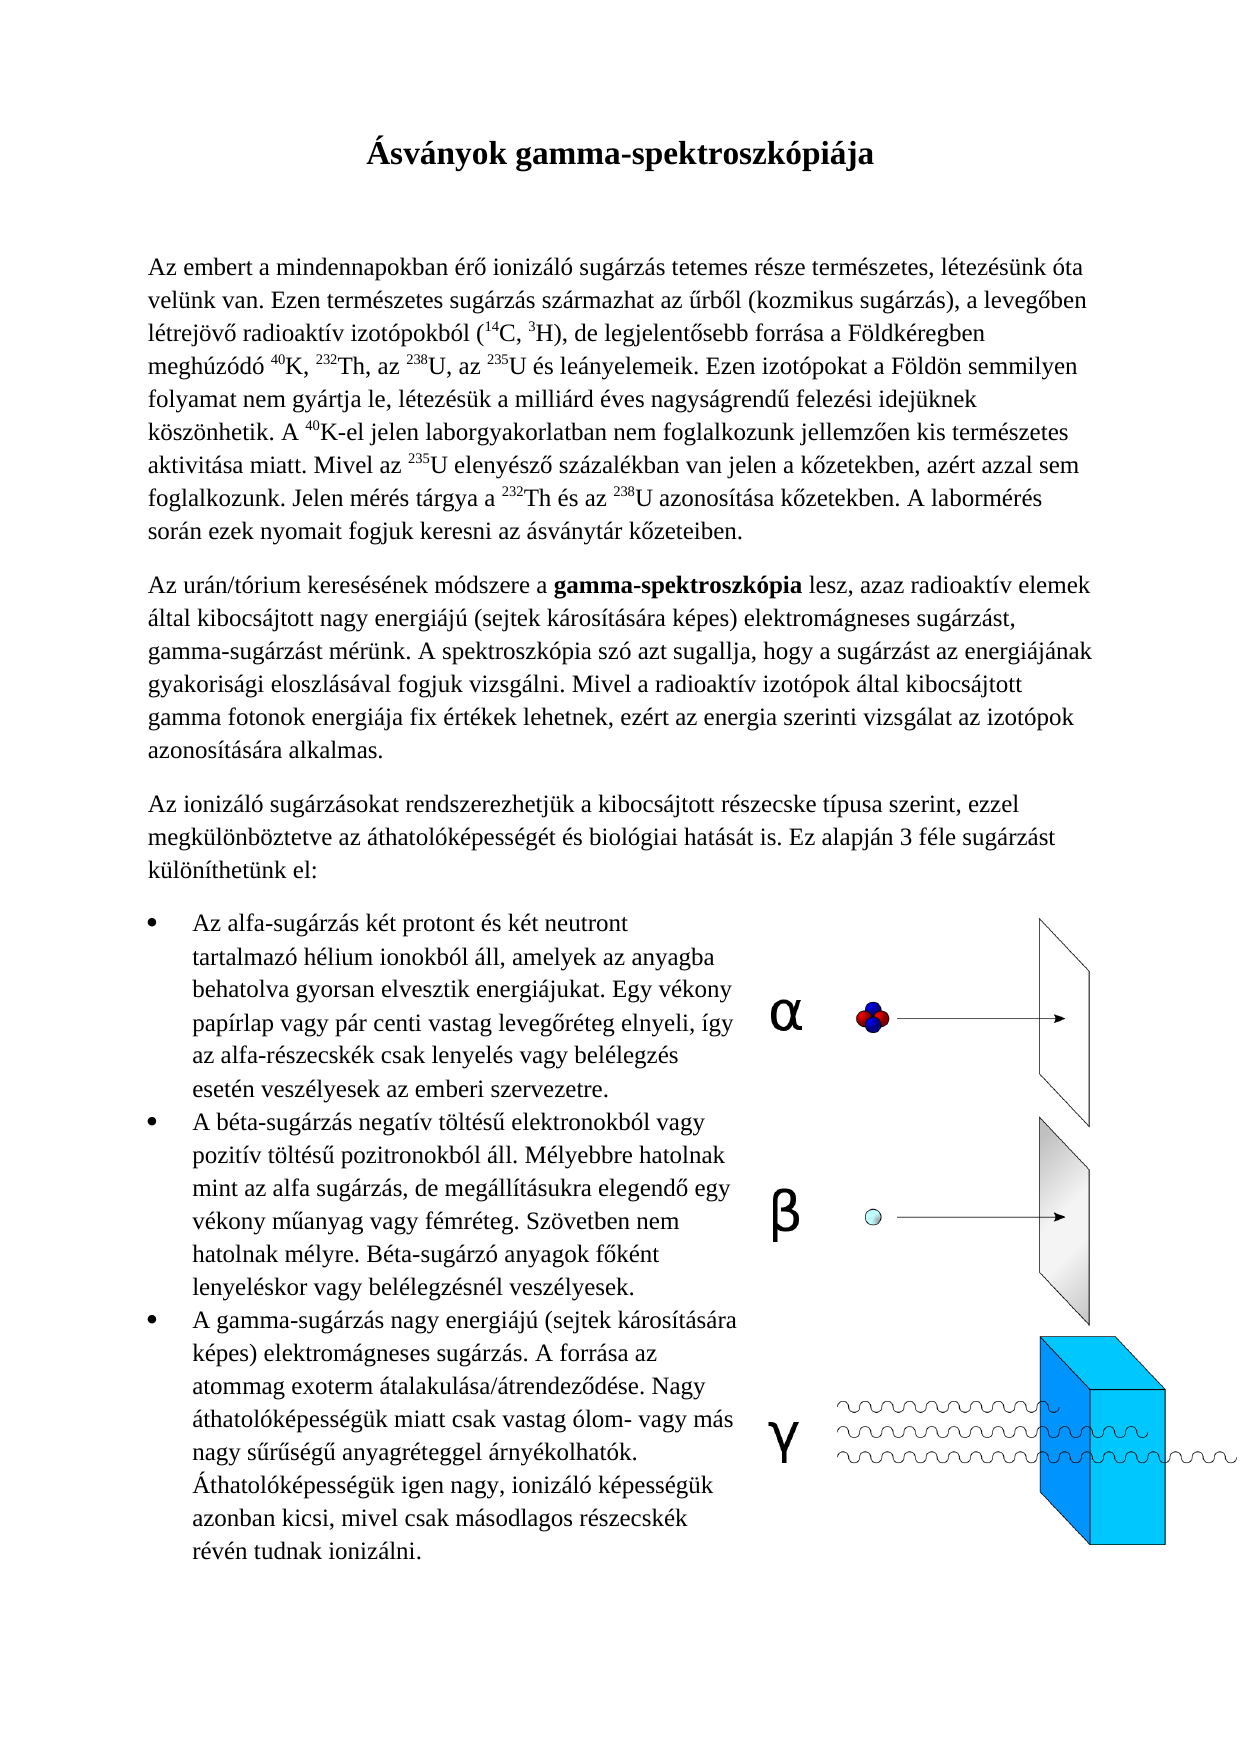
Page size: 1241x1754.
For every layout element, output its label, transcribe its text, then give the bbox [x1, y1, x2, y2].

list A gamma-sugárzás nagy energiájú (sejtek károsítására képes) elektromágneses sugárzás. A forrása az atommag exoterm átalakulása/átrendeződése. Nagy áthatolóképességük miatt csak vastag ólom- vagy más nagy sűrűségű anyagréteggel árnyékolhatók. Áthatolóképességük igen nagy, ionizáló képességük azonban kicsi, mivel csak másodlagos részecskék révén tudnak ionizálni. [148, 1305, 738, 1565]
text Ásványok gamma-spektroszkópiája [148, 133, 1093, 171]
list A béta-sugárzás negatív töltésű elektronokból vagy pozitív töltésű pozitronokból áll. Mélyebbre hatolnak mint az alfa sugárzás, de megállításukra elegendő egy vékony műanyag vagy fémréteg. Szövetben nem hatolnak mélyre. Béta-sugárzó anyagok főként lenyeléskor vagy belélegzésnél veszélyesek. [148, 1107, 738, 1301]
text Az embert a mindennapokban érő ionizáló sugárzás tetemes része természetes, létezésünk óta velünk van. Ezen természetes sugárzás származhat az űrből (kozmikus sugárzás), a levegőben létrejövő radioaktív izotópokból (14C, 3H), de legjelentősebb forrása a Földkéregben meghúzódó 40K, 232Th, az 238U, az 235U és leányelemeik. Ezen izotópokat a Földön semmilyen folyamat nem gyártja le, létezésük a milliárd éves nagyságrendű felezési idejüknek köszönhetik. A 40K-el jelen laborgyakorlatban nem foglalkozunk jellemzően kis természetes aktivitása miatt. Mivel az 235U elenyésző százalékban van jelen a kőzetekben, azért azzal sem foglalkozunk. Jelen mérés tárgya a 232Th és az 238U azonosítása kőzetekben. A labormérés során ezek nyomait fogjuk keresni az ásványtár kőzeteiben. [148, 252, 1093, 544]
text Az urán/tórium keresésének módszere a gamma-spektroszkópia lesz, azaz radioaktív elemek által kibocsájtott nagy energiájú (sejtek károsítására képes) elektromágneses sugárzást, gamma-sugárzást mérünk. A spektroszkópia szó azt sugallja, hogy a sugárzást az energiájának gyakorisági eloszlásával fogjuk vizsgálni. Mivel a radioaktív izotópok által kibocsájtott gamma fotonok energiája fix értékek lehetnek, ezért az energia szerinti vizsgálat az izotópok azonosítására alkalmas. [148, 570, 1093, 763]
picture [766, 916, 1240, 1546]
text Az ionizáló sugárzásokat rendszerezhetjük a kibocsájtott részecske típusa szerint, ezzel megkülönböztetve az áthatolóképességét és biológiai hatását is. Ez alapján 3 féle sugárzást különíthetünk el: [148, 789, 1093, 883]
list Az alfa-sugárzás két protont és két neutront tartalmazó hélium ionokból áll, amelyek az anyagba behatolva gyorsan elvesztik energiájukat. Egy vékony papírlap vagy pár centi vastag levegőréteg elnyeli, így az alfa-részecskék csak lenyelés vagy belélegzés esetén veszélyesek az emberi szervezetre. [148, 908, 738, 1102]
